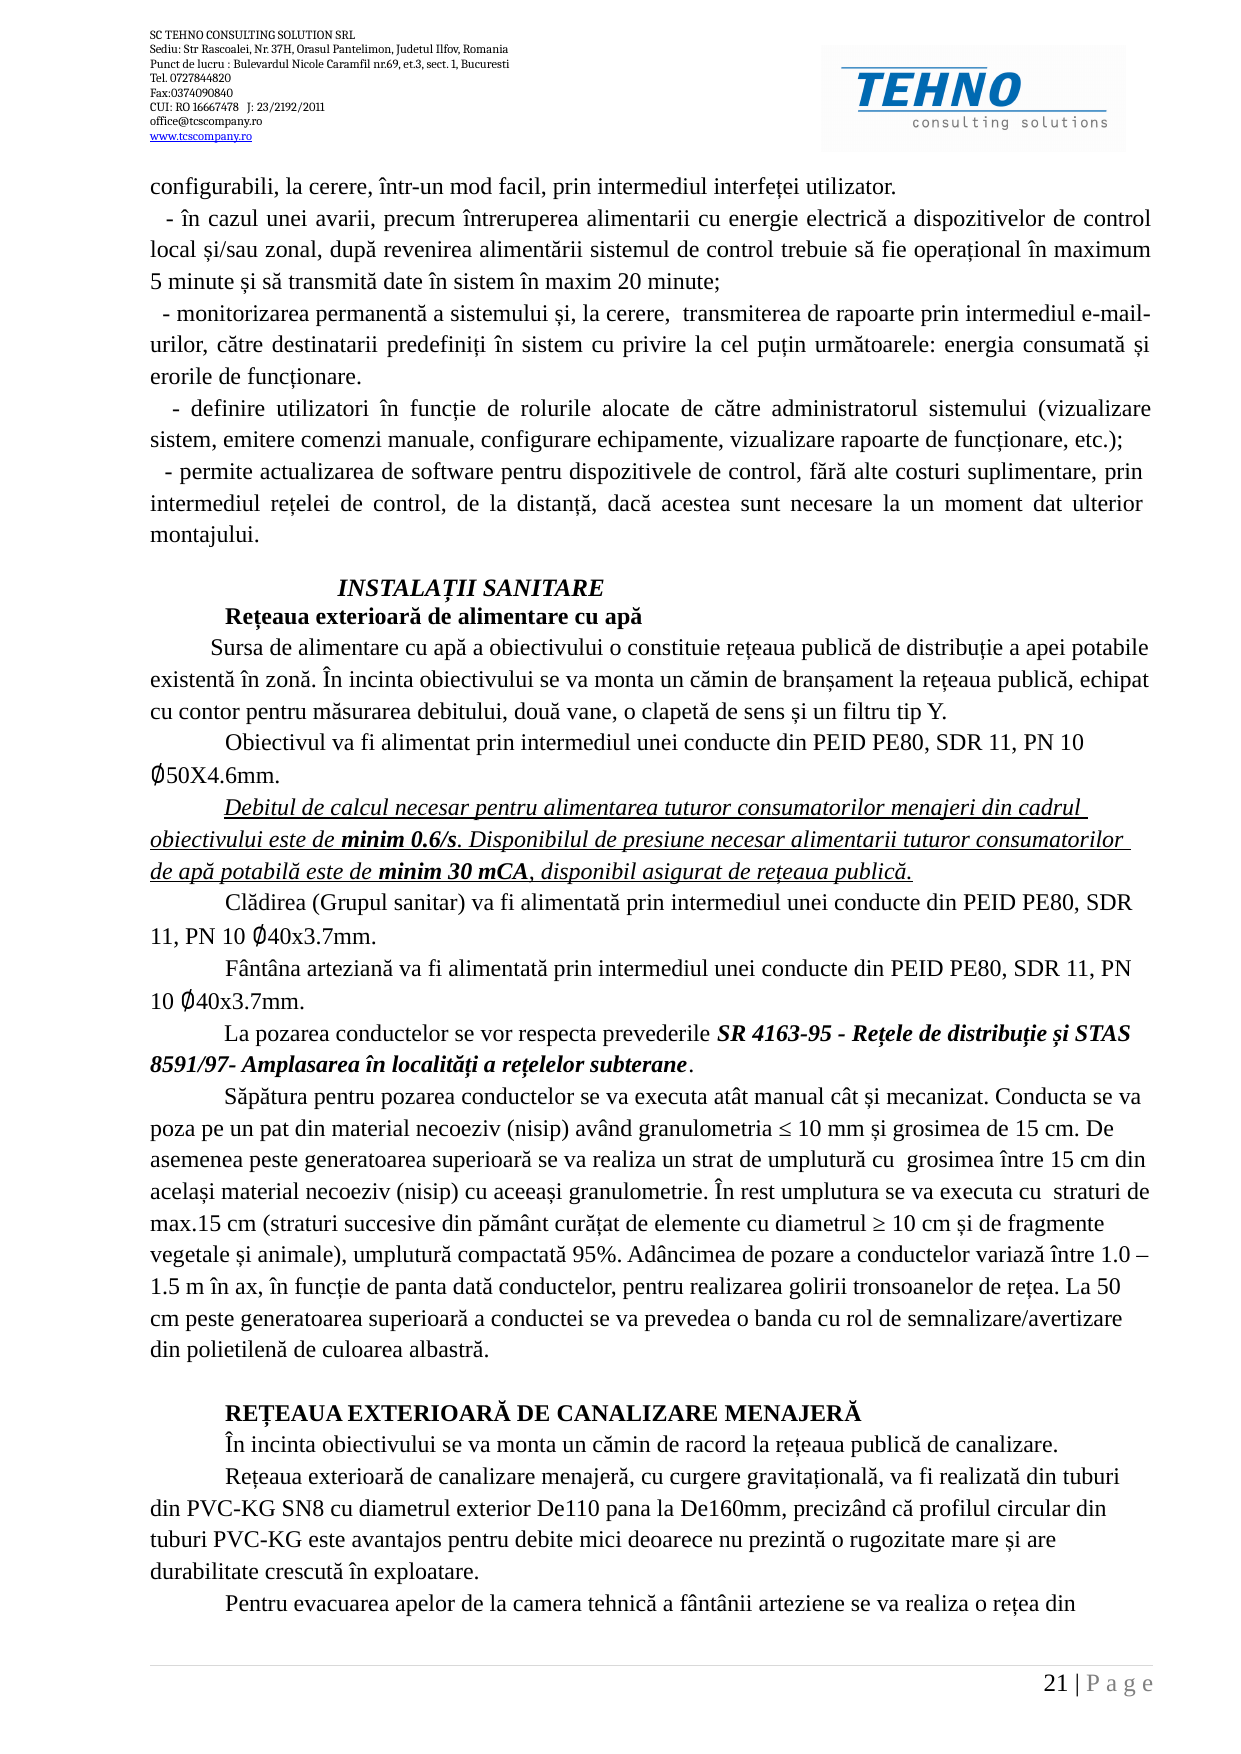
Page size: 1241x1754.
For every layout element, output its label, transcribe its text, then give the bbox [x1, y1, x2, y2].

text INSTALAȚII SANITARE [337, 573, 1153, 602]
text - definire utilizatori în funcție de rolurile alocate de către administratorul sistemului (vizualizare sistem, emitere comenzi manuale, configurare echipamente, vizualizare rapoarte de funcționare, etc.); [150, 394, 1153, 453]
text Sursa de alimentare cu apă a obiectivului o constituie rețeaua publică de distribuție a apei potabile existentă în zonă. În incinta obiectivului se va monta un cămin de branșament la rețeaua publică, echipat cu contor pentru măsurarea debitului, două vane, o clapetă de sens și un filtru tip Y. [150, 633, 1153, 724]
text Rețeaua exterioară de canalizare menajeră, cu curgere gravitațională, va fi realizată din tuburi din PVC-KG SN8 cu diametrul exterior De110 pana la De160mm, precizând că profilul circular din tuburi PVC-KG este avantajos pentru debite mici deoarece nu prezintă o rugozitate mare și are durabilitate crescută în exploatare. [150, 1462, 1153, 1584]
text - în cazul unei avarii, precum întreruperea alimentarii cu energie electrică a dispozitivelor de control local și/sau zonal, după revenirea alimentării sistemul de control trebuie să fie operațional în maximum 5 minute și să transmită date în sistem în maxim 20 minute; [150, 204, 1153, 295]
text Obiectivul va fi alimentat prin intermediul unei conducte din PEID PE80, SDR 11, PN 10 ∅50X4.6mm. [150, 728, 1153, 789]
text REȚEAUA EXTERIOARĂ DE CANALIZARE MENAJERĂ [150, 1399, 1153, 1426]
text Debitul de calcul necesar pentru alimentarea tuturor consumatorilor menajeri din cadrul obiectivului este de minim 0.6/s. Disponibilul de presiune necesar alimentarii tuturor consumatorilor de apă potabilă este de minim 30 mCA, disponibil asigurat de rețeaua publică. [150, 793, 1153, 884]
text În incinta obiectivului se va monta un cămin de racord la rețeaua publică de canalizare. [150, 1430, 1153, 1458]
text Fântâna arteziană va fi alimentată prin intermediul unei conducte din PEID PE80, SDR 11, PN 10 ∅40x3.7mm. [150, 953, 1153, 1014]
text - monitorizarea permanentă a sistemului și, la cerere, transmiterea de rapoarte prin intermediul e-mail-urilor, către destinatarii predefiniți în sistem cu privire la cel puțin următoarele: energia consumată și erorile de funcționare. [150, 299, 1153, 390]
text Săpătura pentru pozarea conductelor se va executa atât manual cât și mecanizat. Conducta se va poza pe un pat din material necoeziv (nisip) având granulometria ≤ 10 mm și grosimea de 15 cm. De asemenea peste generatoarea superioară se va realiza un strat de umplutură cu grosimea între 15 cm din același material necoeziv (nisip) cu aceeași granulometrie. În rest umplutura se va executa cu straturi de max.15 cm (straturi succesive din pământ curățat de elemente cu diametrul ≥ 10 cm și de fragmente vegetale și animale), umplutură compactată 95%. Adâncimea de pozare a conductelor variază între 1.0 – 1.5 m în ax, în funcție de panta dată conductelor, pentru realizarea golirii tronsoanelor de rețea. La 50 cm peste generatoarea superioară a conductei se va prevedea o banda cu rol de semnalizare/avertizare din polietilenă de culoarea albastră. [150, 1082, 1153, 1363]
text - permite actualizarea de software pentru dispozitivele de control, fără alte costuri suplimentare, prin intermediul rețelei de control, de la distanță, dacă acestea sunt necesare la un moment dat ulterior montajului. [150, 457, 1146, 548]
text Clădirea (Grupul sanitar) va fi alimentată prin intermediul unei conducte din PEID PE80, SDR 11, PN 10 ∅40x3.7mm. [150, 888, 1153, 949]
text Rețeaua exterioară de alimentare cu apă [150, 602, 1153, 629]
picture [821, 45, 1126, 152]
text La pozarea conductelor se vor respecta prevederile SR 4163-95 - Rețele de distribuție și STAS 8591/97- Amplasarea în localități a rețelelor subterane. [150, 1019, 1153, 1078]
